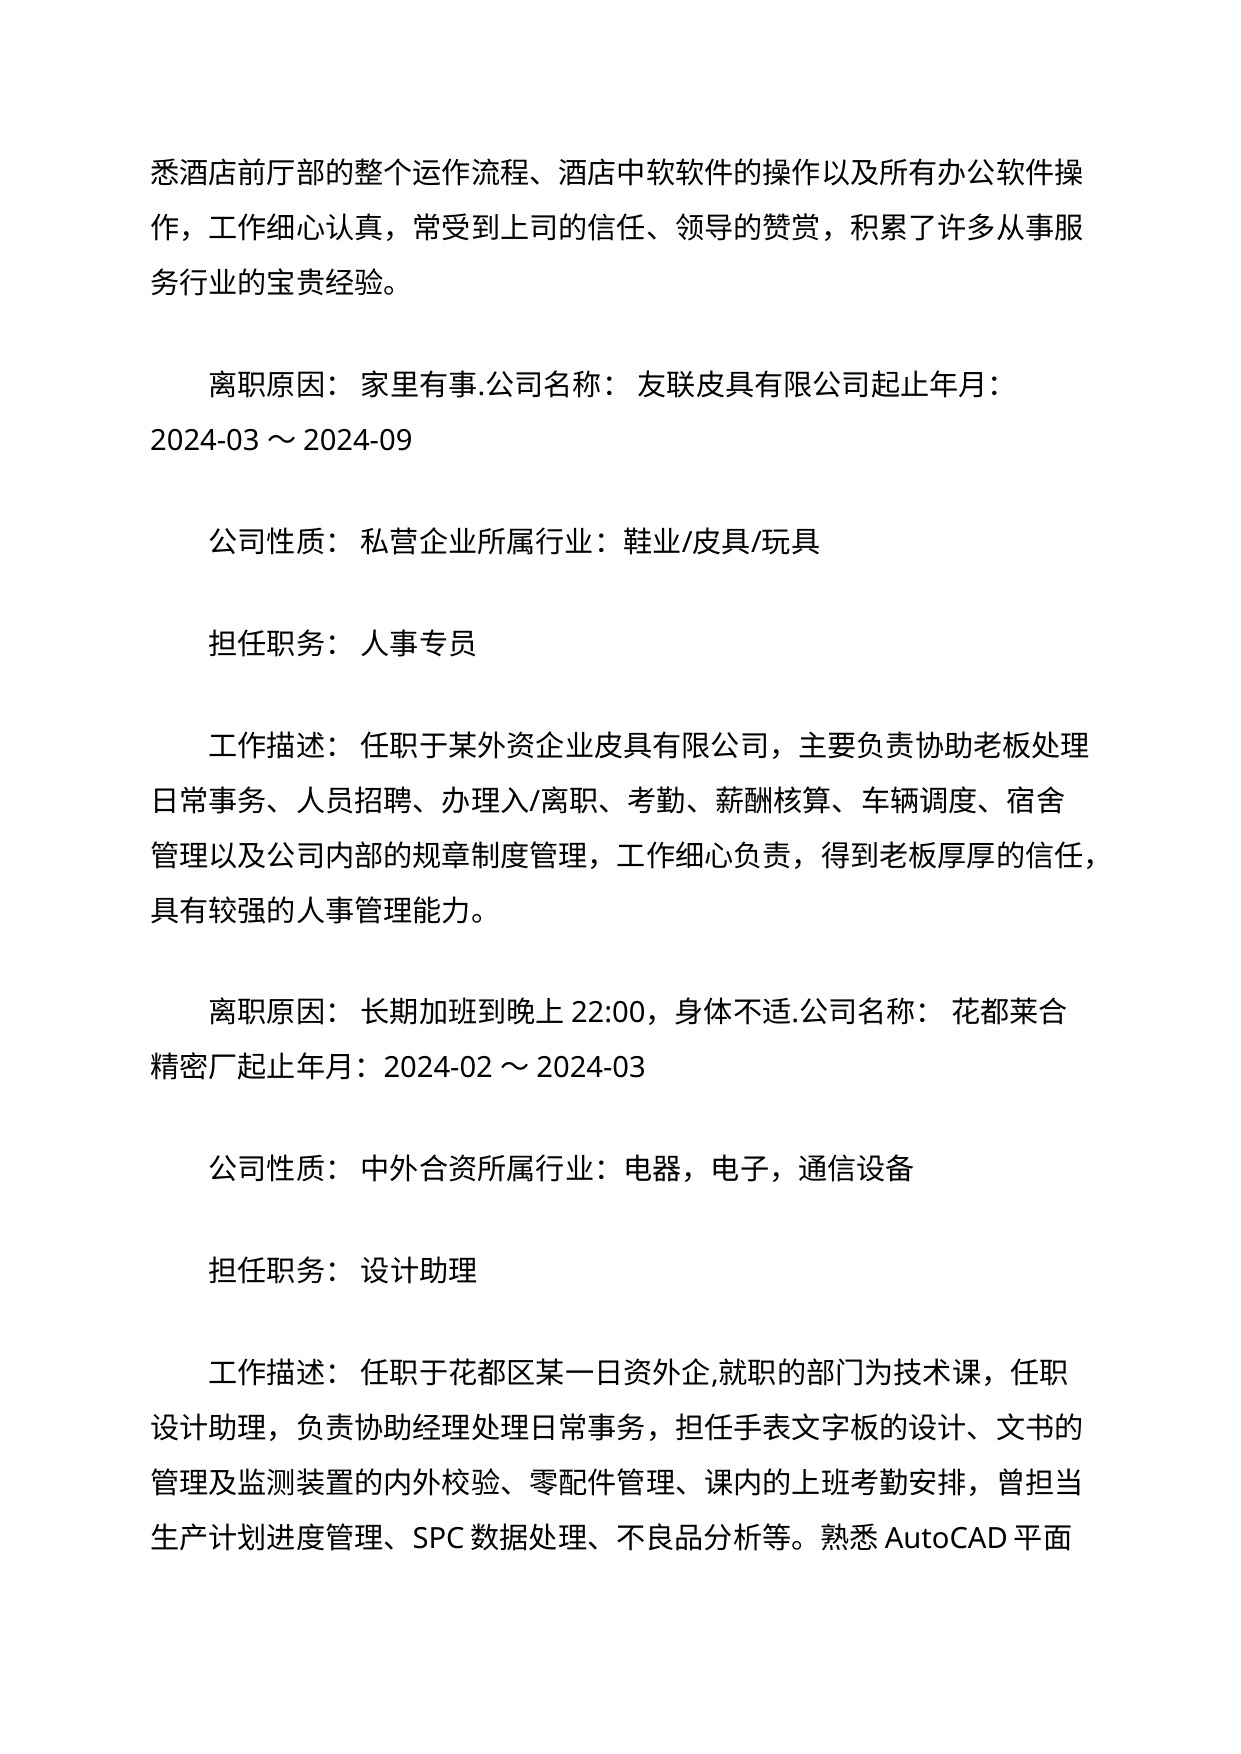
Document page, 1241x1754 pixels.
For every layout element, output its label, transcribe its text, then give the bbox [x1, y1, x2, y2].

text 公司性质： 中外合资所属行业：电器，电子，通信设备 [150, 1146, 1090, 1188]
text 担任职务： 人事专员 [150, 621, 1090, 663]
text 工作描述： 任职于某外资企业皮具有限公司，主要负责协助老板处理日常事务、人员招聘、办理入/离职、考勤、薪酬核算、车辆调度、宿舍管理以及公司内部的规章制度管理，工作细心负责，得到老板厚厚的信任，具有较强的人事管理能力。 [150, 722, 1090, 929]
text 公司性质： 私营企业所属行业：鞋业/皮具/玩具 [150, 518, 1090, 561]
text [150, 1349, 1090, 1557]
text 担任职务： 设计助理 [150, 1248, 1090, 1290]
text 离职原因： 家里有事.公司名称： 友联皮具有限公司起止年月：2024-03 ～ 2024-09 [150, 362, 1090, 459]
text 离职原因： 长期加班到晚上22:00，身体不适.公司名称： 花都莱合精密厂起止年月：2024-02 ～ 2024-03 [150, 989, 1090, 1086]
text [150, 150, 1090, 302]
